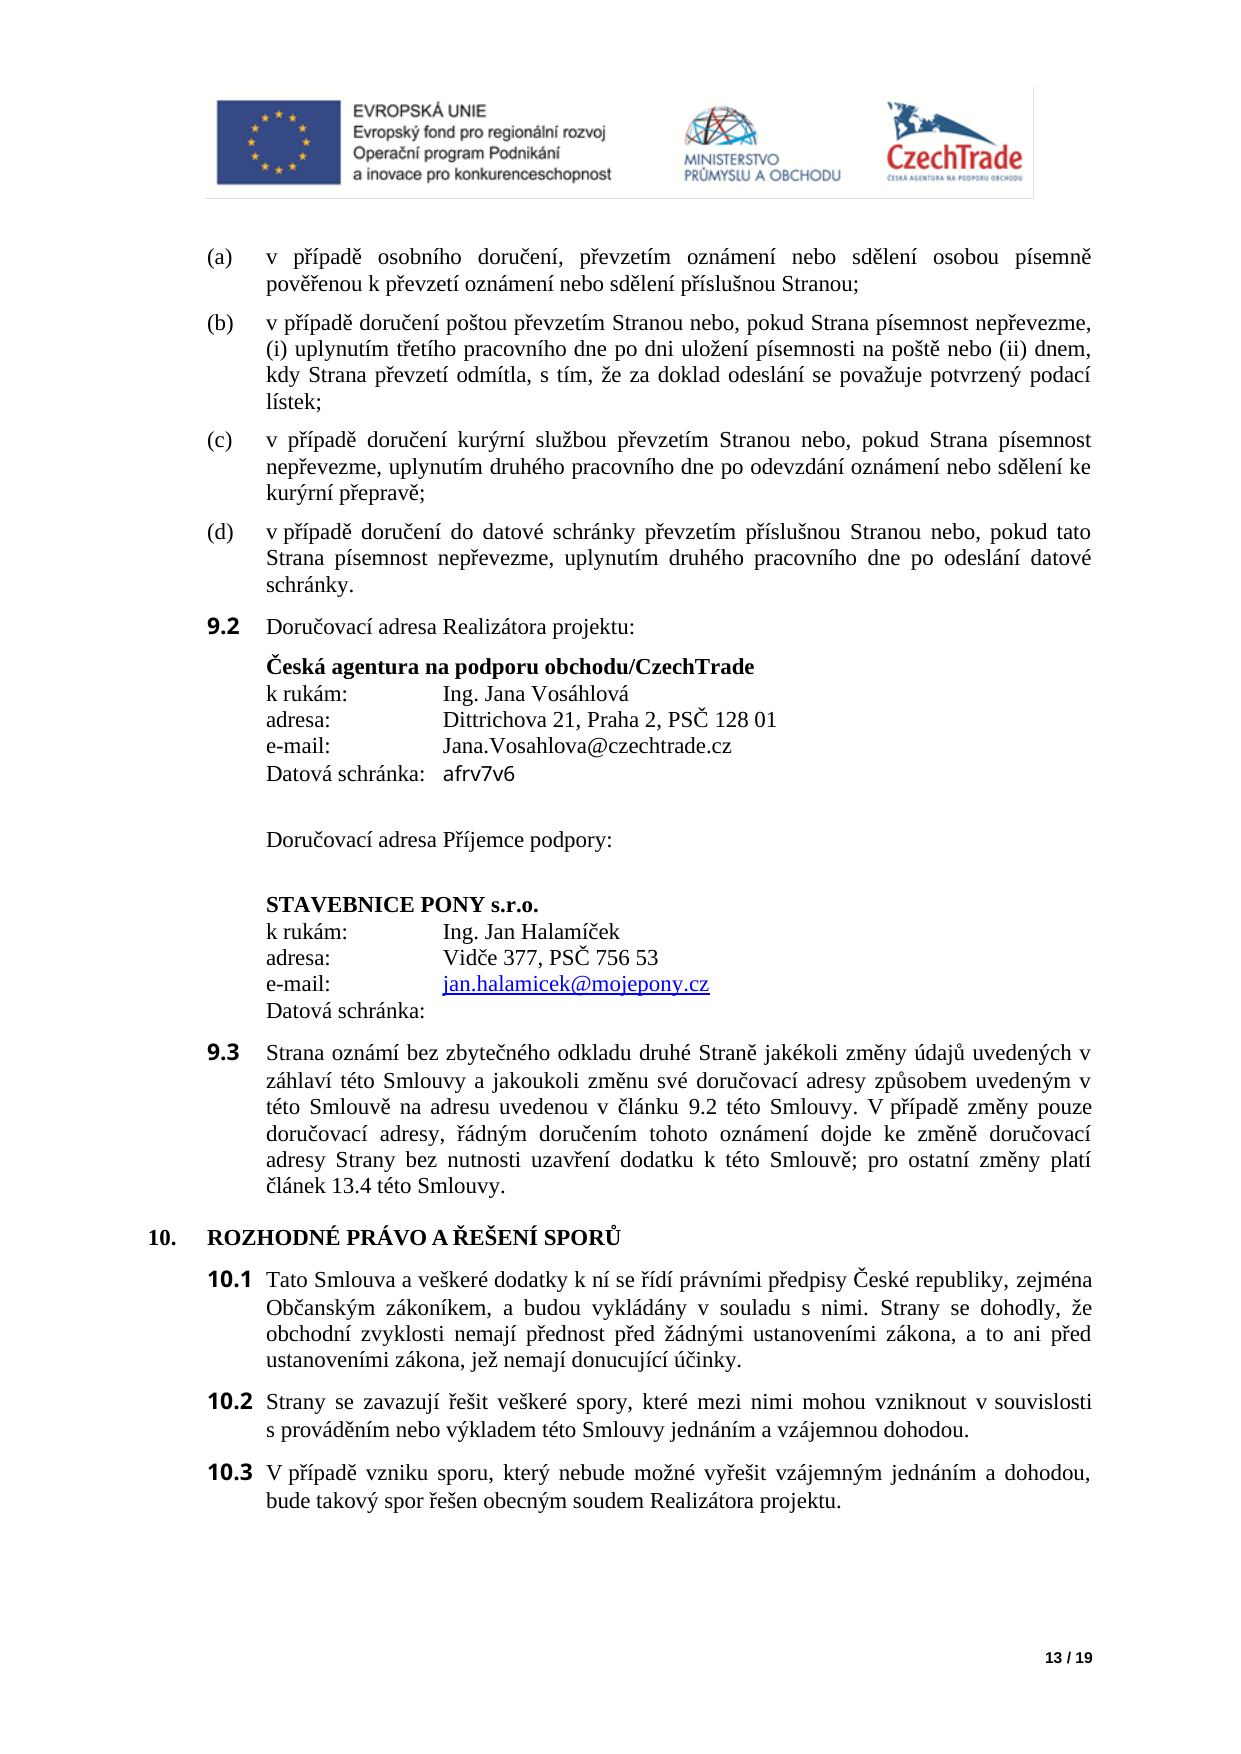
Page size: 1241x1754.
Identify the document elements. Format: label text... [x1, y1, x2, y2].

list v případě doručení kurýrní službou převzetím Stranou nebo, pokud Strana písemnost nepřevezme, uplynutím druhého pracovního dne po odevzdání oznámení nebo sdělení ke kurýrní přepravě; [207, 427, 1092, 506]
text Doručovací adresa Realizátora projektu: [207, 610, 1092, 641]
text STAVEBNICE PONY s.r.o. k rukám: Ing. Jan Halamíček adresa: Vidče 377, PSČ 756 53 e-mail: jan.halamicek@mojepony.cz [266, 891, 1092, 997]
text V případě vzniku sporu, který nebude možné vyřešit vzájemným jednáním a dohodou, bude takový spor řešen obecným soudem Realizátora projektu. [207, 1455, 1092, 1513]
text Strany se zavazují řešit veškeré spory, které mezi nimi mohou vzniknout v souvislosti s prováděním nebo výkladem této Smlouvy jednáním a vzájemnou dohodou. [207, 1385, 1092, 1443]
text Česká agentura na podporu obchodu/CzechTrade k rukám: Ing. Jana Vosáhlová adresa: Dittrichova 21, Praha 2, PSČ 128 01 e-mail: Jana.Vosahlova@czechtrade.cz [266, 653, 1092, 759]
subtitle rozhodné právo a řešení sporů [148, 1224, 1092, 1250]
text Datová schránka: afrv7v6 [266, 759, 1092, 787]
text Datová schránka: [266, 997, 1092, 1023]
picture [205, 87, 1035, 200]
list v případě doručení poštou převzetím Stranou nebo, pokud Strana písemnost nepřevezme, (i) uplynutím třetího pracovního dne po dni uložení písemnosti na poště nebo (ii) dnem, kdy Strana převzetí odmítla, s tím, že za doklad odeslání se považuje potvrzený podací lístek; [207, 309, 1092, 414]
text Doručovací adresa Příjemce podpory: [266, 826, 1092, 852]
list v případě osobního doručení, převzetím oznámení nebo sdělení osobou písemně pověřenou k převzetí oznámení nebo sdělení příslušnou Stranou; [207, 243, 1092, 296]
list v případě doručení do datové schránky převzetím příslušnou Stranou nebo, pokud tato Strana písemnost nepřevezme, uplynutím druhého pracovního dne po odeslání datové schránky. [207, 518, 1092, 597]
text Tato Smlouva a veškeré dodatky k ní se řídí právními předpisy České republiky, zejména Občanským zákoníkem, a budou vykládány v souladu s nimi. Strany se dohodly, že obchodní zvyklosti nemají přednost před žádnými ustanoveními zákona, a to ani před ustanoveními zákona, jež nemají donucující účinky. [207, 1262, 1092, 1373]
text Strana oznámí bez zbytečného odkladu druhé Straně jakékoli změny údajů uvedených v záhlaví této Smlouvy a jakoukoli změnu své doručovací adresy způsobem uvedeným v této Smlouvě na adresu uvedenou v článku 9.2 této Smlouvy. V případě změny pouze doručovací adresy, řádným doručením tohoto oznámení dojde ke změně doručovací adresy Strany bez nutnosti uzavření dodatku k této Smlouvě; pro ostatní změny platí článek 13.4 této Smlouvy. [207, 1036, 1092, 1199]
